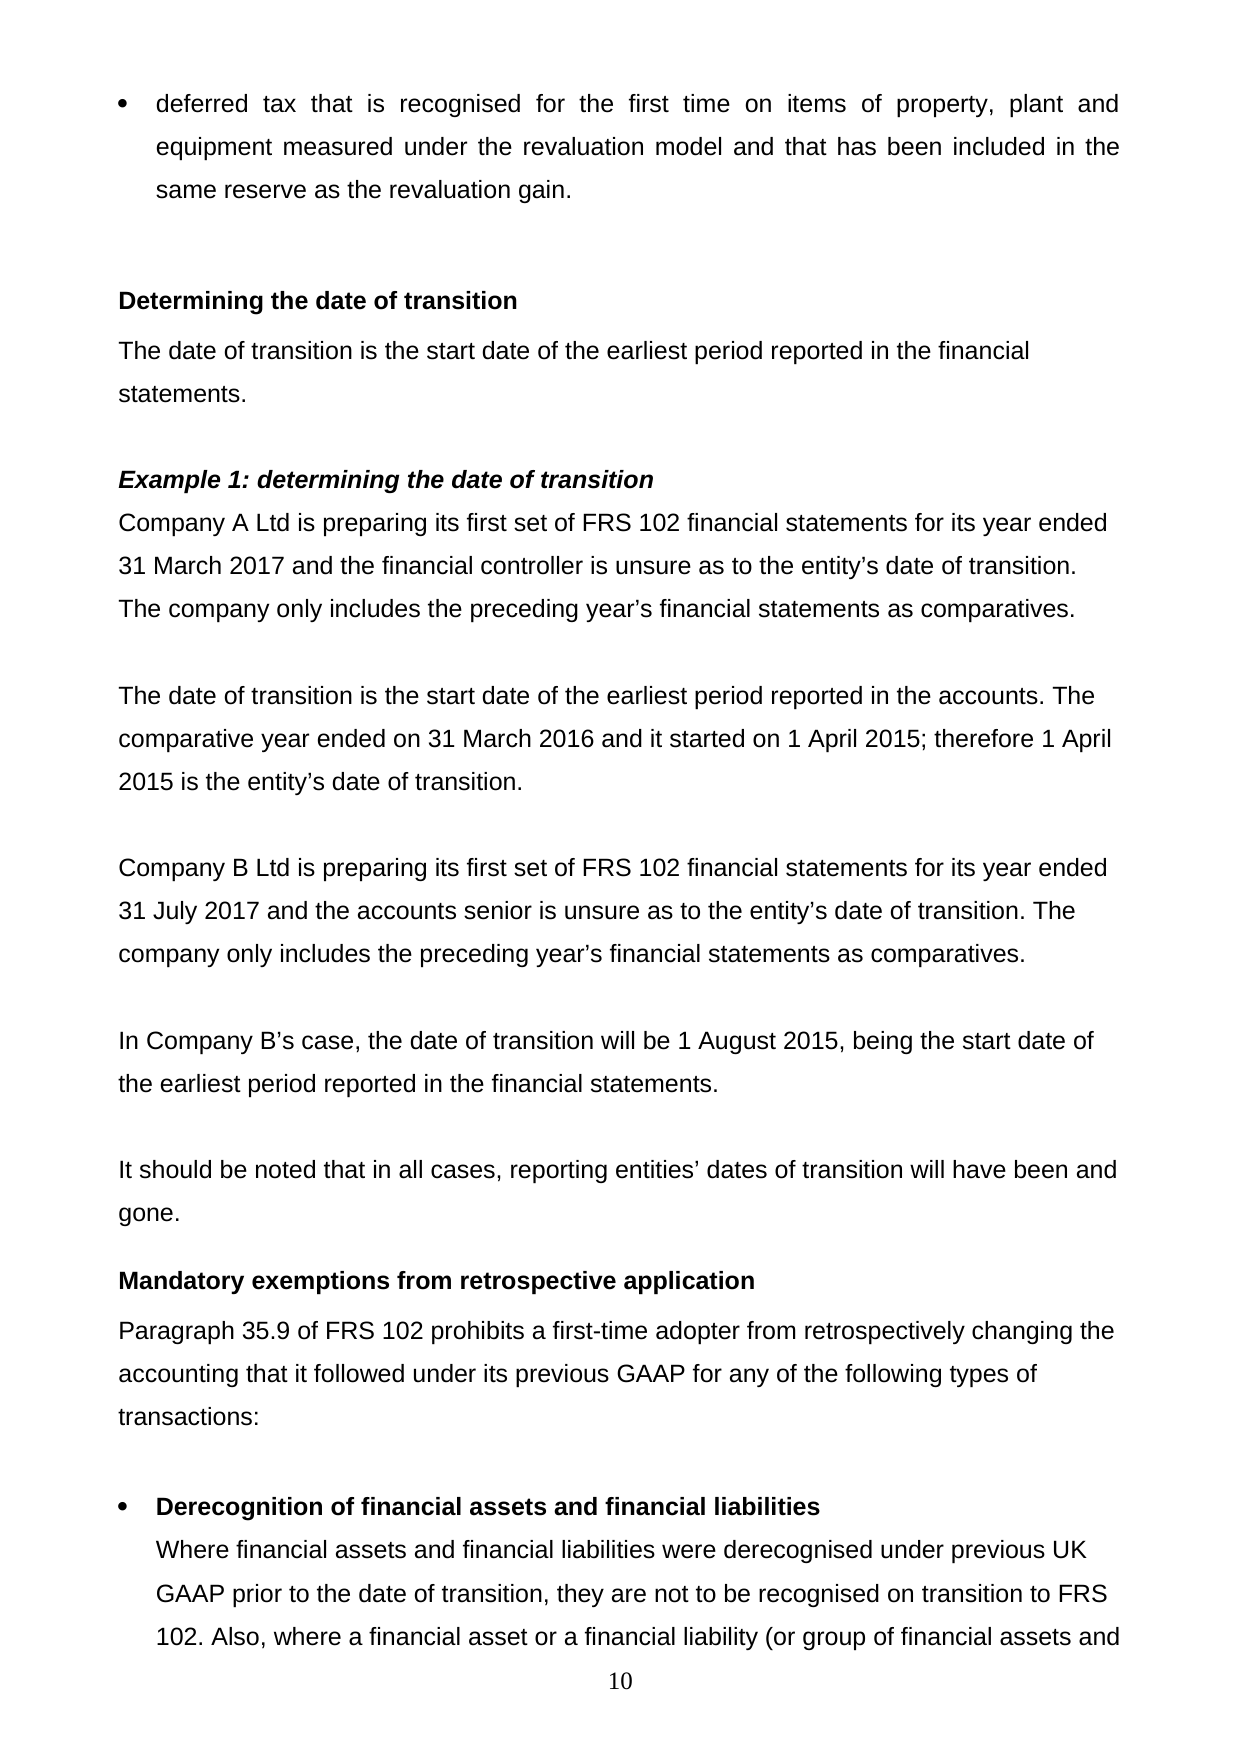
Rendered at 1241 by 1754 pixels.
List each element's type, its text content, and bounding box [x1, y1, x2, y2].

text Company B Ltd is preparing its first set of FRS 102 financial statements for its year ended 31 July 2017 and the accounts senior is unsure as to the entity’s date of transition. The company only includes the preceding year’s financial statements as comparatives. [118, 853, 1122, 968]
subtitle Determining the date of transition [118, 286, 1122, 315]
subtitle Mandatory exemptions from retrospective application [118, 1266, 1122, 1295]
text The date of transition is the start date of the earliest period reported in the accounts. The comparative year ended on 31 March 2016 and it started on 1 April 2015; therefore 1 April 2015 is the entity’s date of transition. [118, 681, 1122, 796]
text The date of transition is the start date of the earliest period reported in the financial statements. [118, 336, 1122, 407]
text Paragraph 35.9 of FRS 102 prohibits a first-time adopter from retrospectively changing the accounting that it followed under its previous GAAP for any of the following types of transactions: [118, 1316, 1122, 1431]
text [156, 1536, 1122, 1651]
list deferred tax that is recognised for the first time on items of property, plant and equipment measured under the revaluation model and that has been included in the same reserve as the revaluation gain. [118, 89, 1122, 204]
subtitle Derecognition of financial assets and financial liabilities [118, 1492, 1122, 1521]
text Company A Ltd is preparing its first set of FRS 102 financial statements for its year ended 31 March 2017 and the financial controller is unsure as to the entity’s date of transition. The company only includes the preceding year’s financial statements as comparatives. [118, 508, 1122, 623]
text Example 1: determining the date of transition [118, 465, 1122, 494]
text It should be noted that in all cases, reporting entities’ dates of transition will have been and gone. [118, 1155, 1122, 1227]
text In Company B’s case, the date of transition will be 1 August 2015, being the start date of the earliest period reported in the financial statements. [118, 1026, 1122, 1097]
